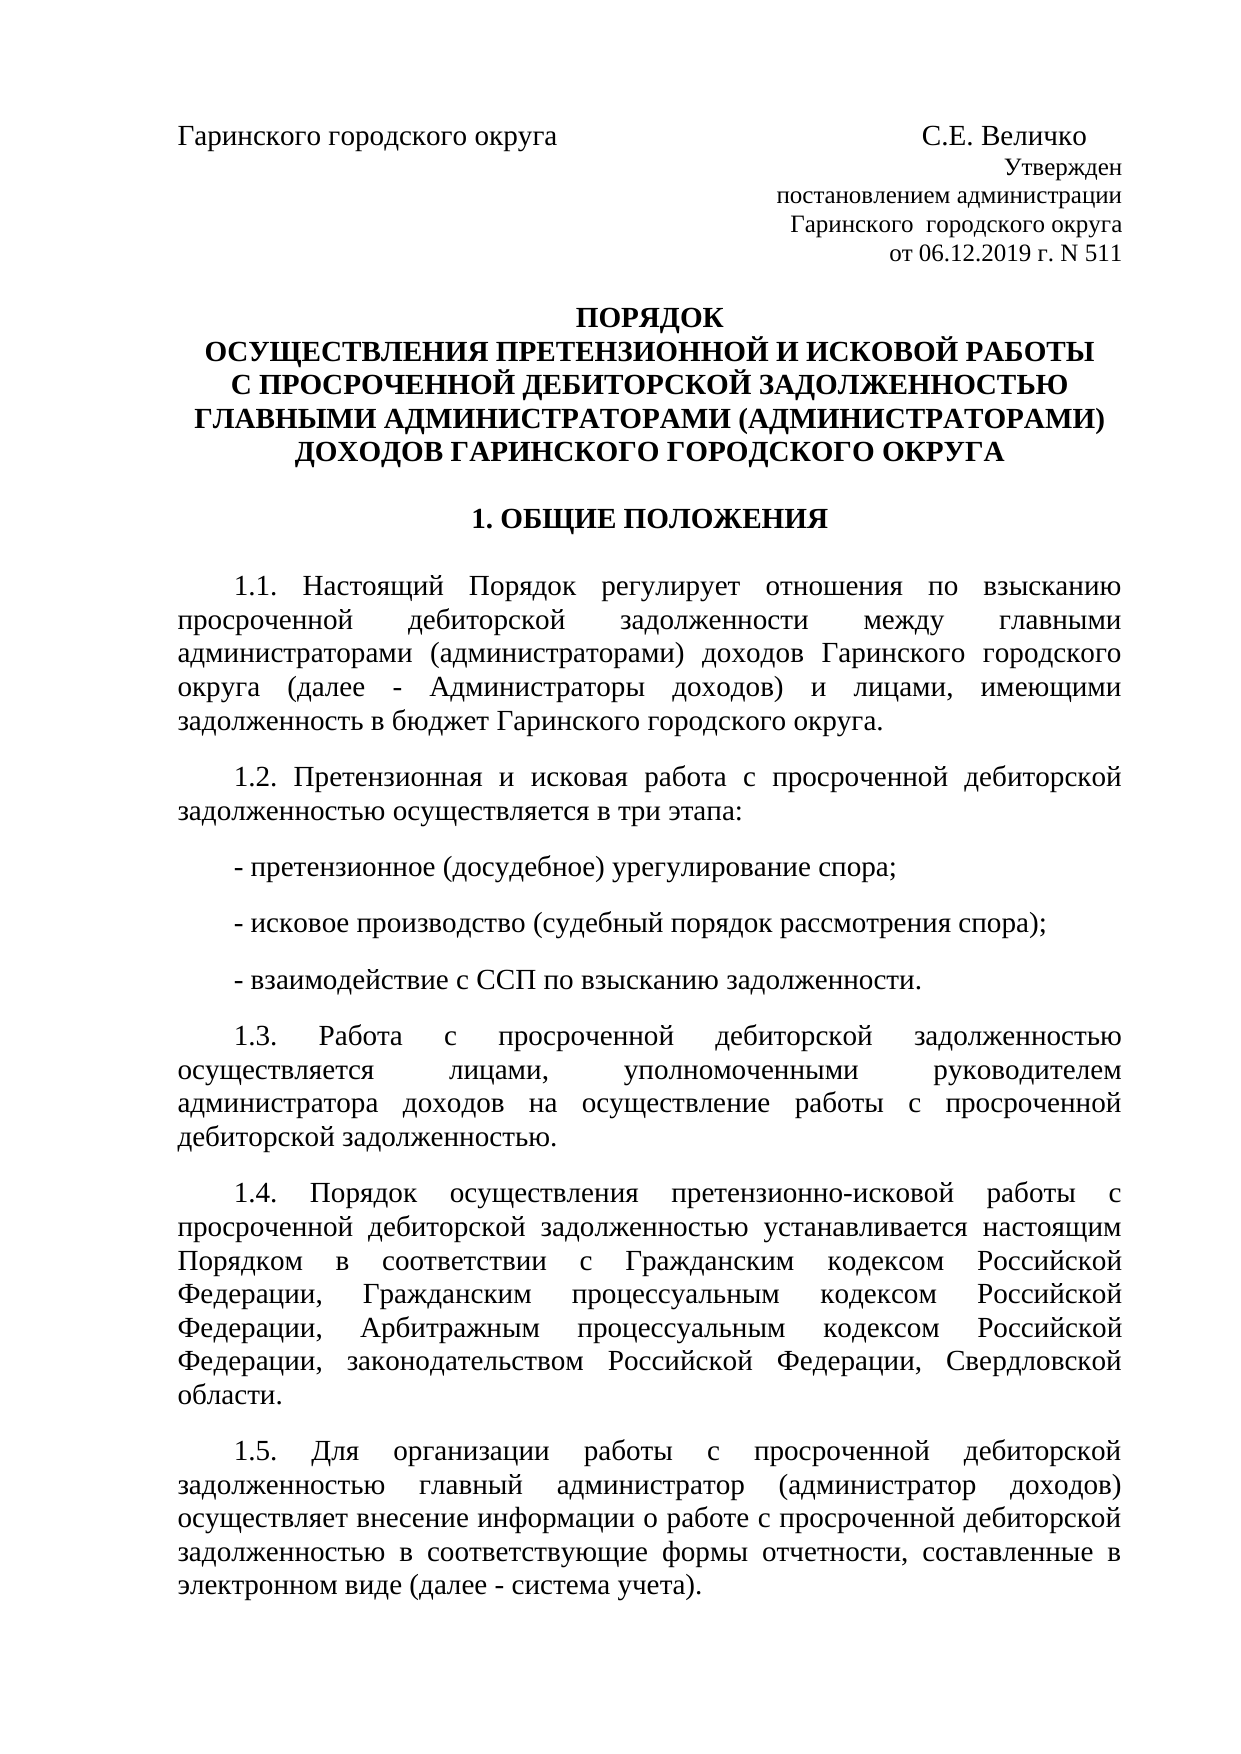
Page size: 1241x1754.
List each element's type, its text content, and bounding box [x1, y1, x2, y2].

text - претензионное (досудебное) урегулирование спора; [177, 849, 1122, 883]
text 1.2. Претензионная и исковая работа с просроченной дебиторской задолженностью осуществляется в три этапа: [177, 759, 1122, 826]
text 1.4. Порядок осуществления претензионно-исковой работы с просроченной дебиторской задолженностью устанавливается настоящим Порядком в соответствии с Гражданским кодексом Российской Федерации, Гражданским процессуальным кодексом Российской Федерации, Арбитражным процессуальным кодексом Российской Федерации, законодательством Российской Федерации, Свердловской области. [177, 1176, 1122, 1410]
text 1.5. Для организации работы с просроченной дебиторской задолженностью главный администратор (администратор доходов) осуществляет внесение информации о работе с просроченной дебиторской задолженностью в соответствующие формы отчетности, составленные в электронном виде (далее - система учета). [177, 1433, 1122, 1601]
text постановлением администрации [177, 180, 1122, 209]
text 1.3. Работа с просроченной дебиторской задолженностью осуществляется лицами, уполномоченными руководителем администратора доходов на осуществление работы с просроченной дебиторской задолженностью. [177, 1018, 1122, 1153]
text от 06.12.2019 г. N 511 [177, 238, 1122, 267]
text Гаринского городского округа С.Е. Величко [177, 118, 1122, 152]
text Гаринского городского округа [177, 209, 1122, 238]
title 1. ОБЩИЕ ПОЛОЖЕНИЯ [177, 501, 1122, 535]
text Утвержден [177, 152, 1122, 180]
title ОСУЩЕСТВЛЕНИЯ ПРЕТЕНЗИОННОЙ И ИСКОВОЙ РАБОТЫ [177, 334, 1122, 367]
title ПОРЯДОК [177, 300, 1122, 334]
text - взаимодействие с ССП по взысканию задолженности. [177, 962, 1122, 996]
text 1.1. Настоящий Порядок регулирует отношения по взысканию просроченной дебиторской задолженности между главными администраторами (администраторами) доходов Гаринского городского округа (далее - Администраторы доходов) и лицами, имеющими задолженность в бюджет Гаринского городского округа. [177, 568, 1122, 736]
title ГЛАВНЫМИ АДМИНИСТРАТОРАМИ (АДМИНИСТРАТОРАМИ) ДОХОДОВ ГАРИНСКОГО ГОРОДСКОГО ОКРУГА [177, 401, 1122, 468]
text - исковое производство (судебный порядок рассмотрения спора); [177, 906, 1122, 939]
title С ПРОСРОЧЕННОЙ ДЕБИТОРСКОЙ ЗАДОЛЖЕННОСТЬЮ [177, 367, 1122, 401]
